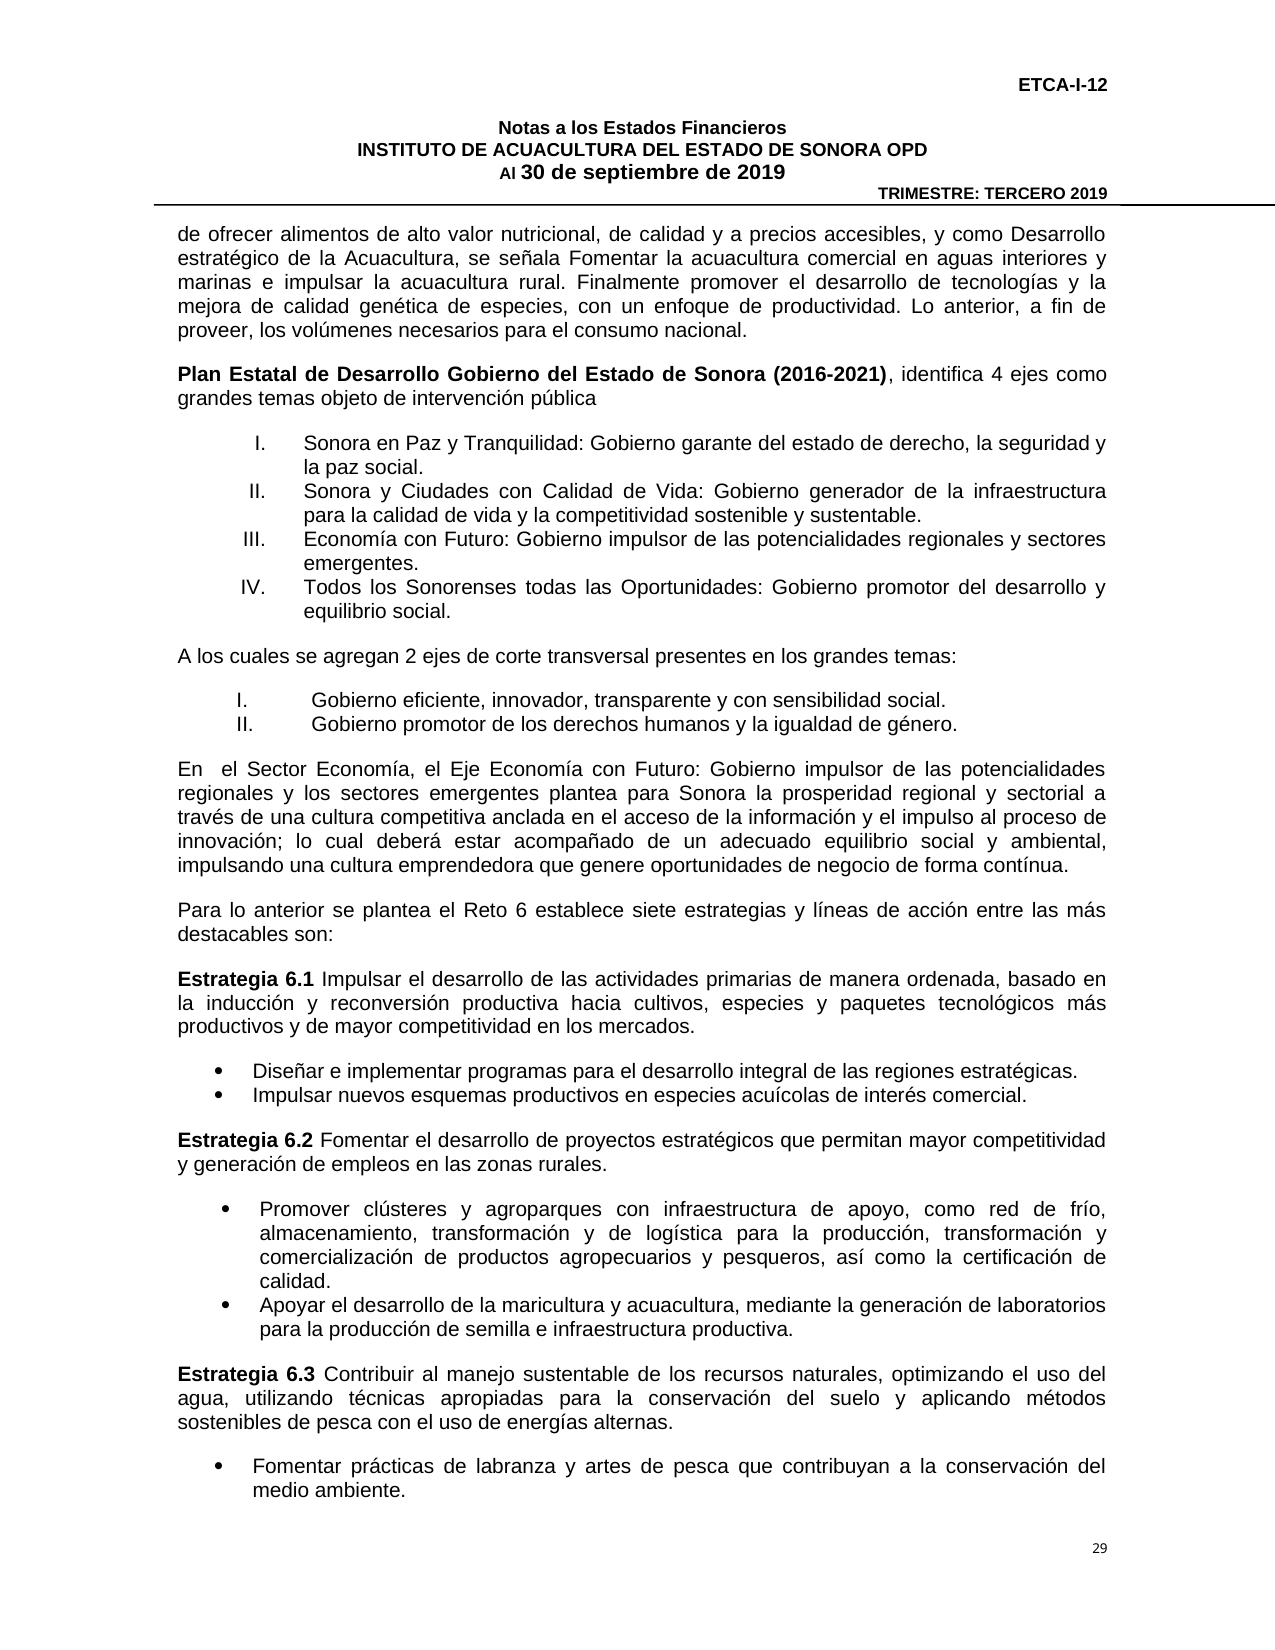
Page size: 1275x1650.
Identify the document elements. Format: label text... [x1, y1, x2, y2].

text Estrategia 6.1 Impulsar el desarrollo de las actividades primarias de manera ordenada, basado en la inducción y reconversión productiva hacia cultivos, especies y paquetes tecnológicos más productivos y de mayor competitividad en los mercados. [177, 966, 1107, 1038]
list Gobierno promotor de los derechos humanos y la igualdad de género. [236, 712, 1107, 736]
list Economía con Futuro: Gobierno impulsor de las potencialidades regionales y sectores emergentes. [266, 527, 1107, 575]
list Sonora y Ciudades con Calidad de Vida: Gobierno generador de la infraestructura para la calidad de vida y la competitividad sostenible y sustentable. [266, 479, 1107, 527]
list Diseñar e implementar programas para el desarrollo integral de las regiones estratégicas. [215, 1059, 1107, 1083]
text Estrategia 6.3 Contribuir al manejo sustentable de los recursos naturales, optimizando el uso del agua, utilizando técnicas apropiadas para la conservación del suelo y aplicando métodos sostenibles de pesca con el uso de energías alternas. [177, 1362, 1107, 1433]
list Sonora en Paz y Tranquilidad: Gobierno garante del estado de derecho, la seguridad y la paz social. [266, 431, 1107, 479]
list Fomentar prácticas de labranza y artes de pesca que contribuyan a la conservación del medio ambiente. [215, 1454, 1107, 1502]
text A los cuales se agregan 2 ejes de corte transversal presentes en los grandes temas: [177, 643, 1107, 667]
text Estrategia 6.2 Fomentar el desarrollo de proyectos estratégicos que permitan mayor competitividad y generación de empleos en las zonas rurales. [177, 1128, 1107, 1176]
list Apoyar el desarrollo de la maricultura y acuacultura, mediante la generación de laboratorios para la producción de semilla e infraestructura productiva. [222, 1293, 1107, 1341]
text Plan Estatal de Desarrollo Gobierno del Estado de Sonora (2016-2021), identifica 4 ejes como grandes temas objeto de intervención pública [177, 362, 1107, 410]
text Para lo anterior se plantea el Reto 6 establece siete estrategias y líneas de acción entre las más destacables son: [177, 898, 1107, 946]
list Todos los Sonorenses todas las Oportunidades: Gobierno promotor del desarrollo y equilibrio social. [266, 575, 1107, 623]
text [177, 222, 1107, 341]
list Gobierno eficiente, innovador, transparente y con sensibilidad social. [236, 688, 1107, 712]
list Impulsar nuevos esquemas productivos en especies acuícolas de interés comercial. [215, 1083, 1107, 1107]
text En el Sector Economía, el Eje Economía con Futuro: Gobierno impulsor de las potencialidades regionales y los sectores emergentes plantea para Sonora la prosperidad regional y sectorial a través de una cultura competitiva anclada en el acceso de la información y el impulso al proceso de innovación; lo cual deberá estar acompañado de un adecuado equilibrio social y ambiental, impulsando una cultura emprendedora que genere oportunidades de negocio de forma contínua. [177, 757, 1107, 877]
list Promover clústeres y agroparques con infraestructura de apoyo, como red de frío, almacenamiento, transformación y de logística para la producción, transformación y comercialización de productos agropecuarios y pesqueros, así como la certificación de calidad. [222, 1197, 1107, 1293]
